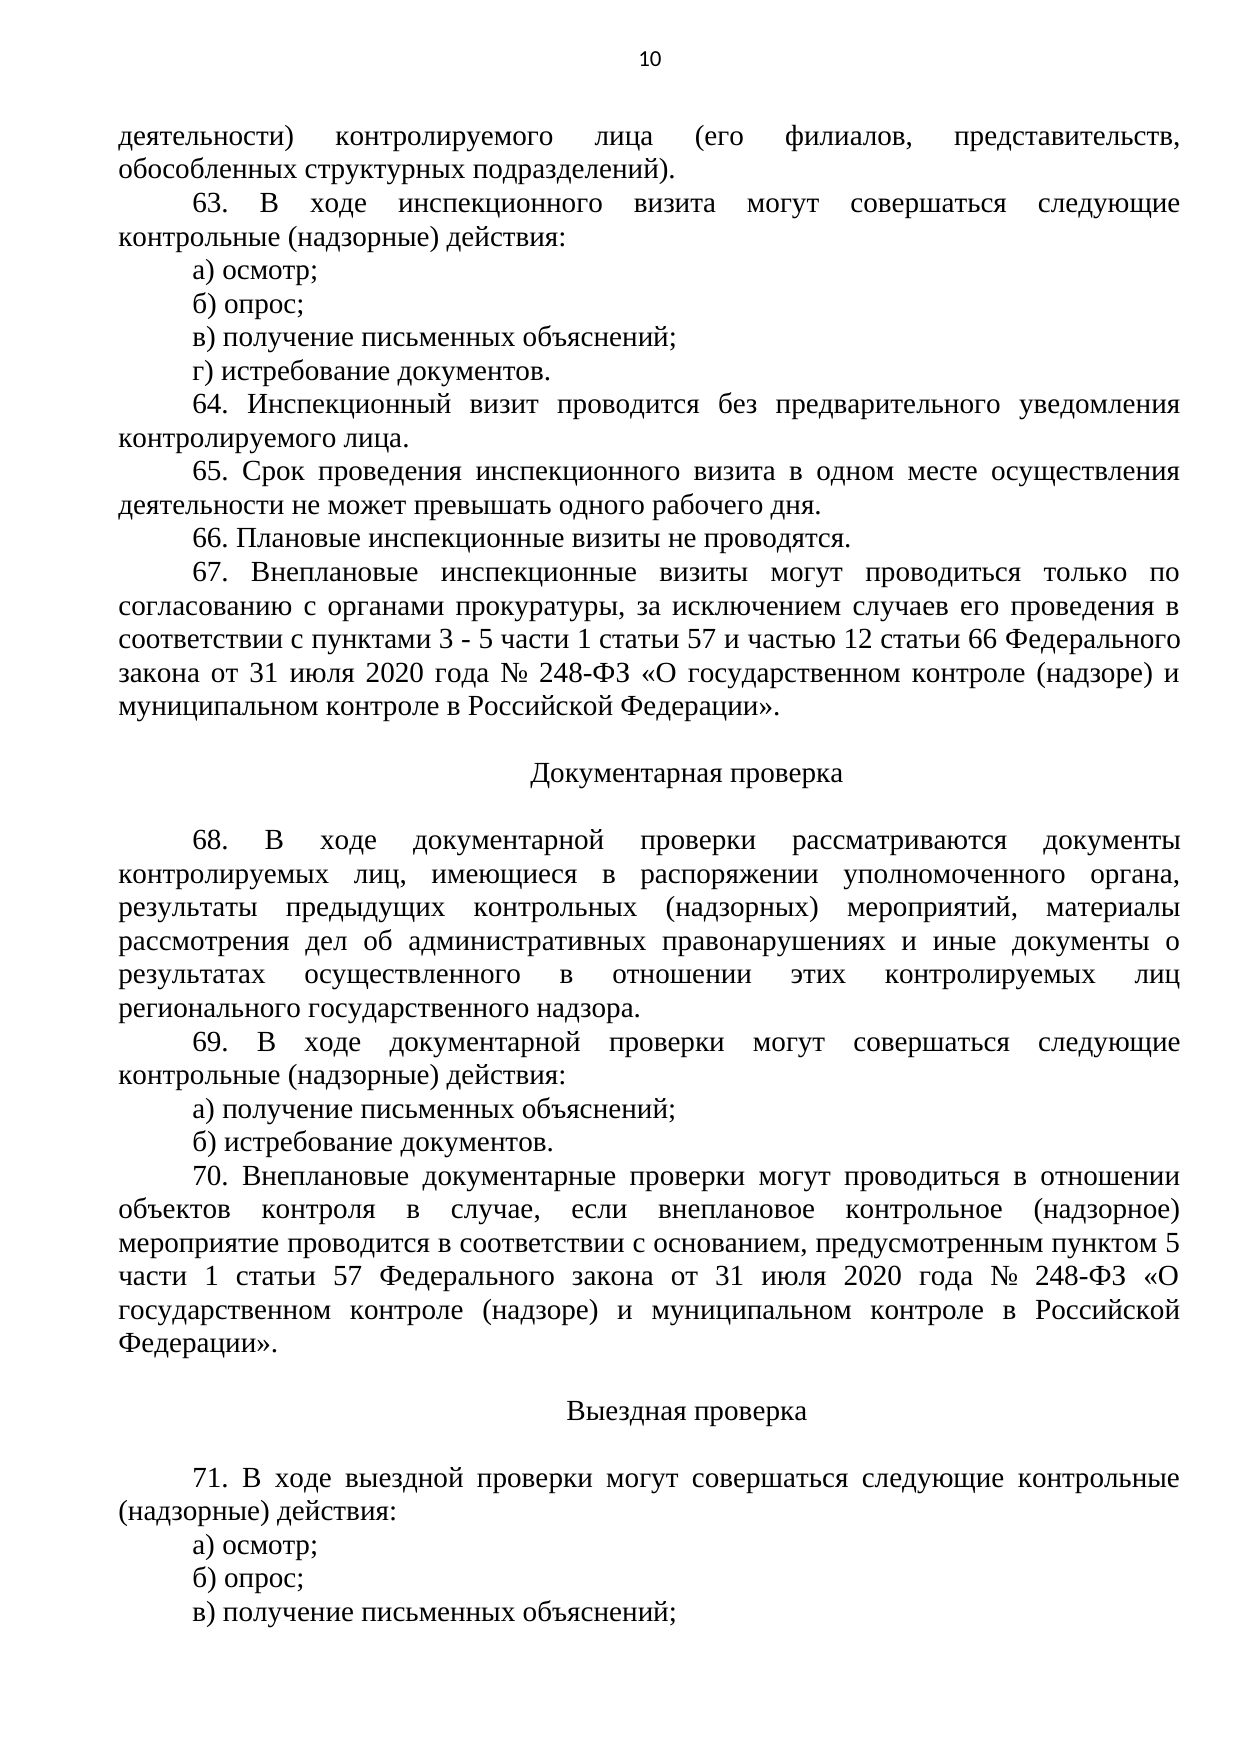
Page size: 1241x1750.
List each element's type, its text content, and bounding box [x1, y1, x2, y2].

text б) истребование документов. [118, 1124, 1181, 1158]
title Выездная проверка [118, 1393, 1181, 1426]
text 65. Срок проведения инспекционного визита в одном месте осуществления деятельности не может превышать одного рабочего дня. [118, 453, 1181, 521]
text 63. В ходе инспекционного визита могут совершаться следующие контрольные (надзорные) действия: [118, 185, 1181, 252]
text 71. В ходе выездной проверки могут совершаться следующие контрольные (надзорные) действия: [118, 1460, 1181, 1527]
text б) опрос; [118, 286, 1181, 319]
text в) получение письменных объяснений; [118, 319, 1181, 353]
text 67. Внеплановые инспекционные визиты могут проводиться только по согласованию с органами прокуратуры, за исключением случаев его проведения в соответствии с пунктами 3 - 5 части 1 статьи 57 и частью 12 статьи 66 Федерального закона от 31 июля 2020 года № 248-ФЗ «О государственном контроле (надзоре) и муниципальном контроле в Российской Федерации». [118, 554, 1181, 722]
text а) осмотр; [118, 1527, 1181, 1560]
text 66. Плановые инспекционные визиты не проводятся. [118, 521, 1181, 554]
text в) получение письменных объяснений; [118, 1594, 1181, 1627]
text г) истребование документов. [118, 353, 1181, 386]
text 68. В ходе документарной проверки рассматриваются документы контролируемых лиц, имеющиеся в распоряжении уполномоченного органа, результаты предыдущих контрольных (надзорных) мероприятий, материалы рассмотрения дел об административных правонарушениях и иные документы о результатах осуществленного в отношении этих контролируемых лиц регионального государственного надзора. [118, 822, 1181, 1024]
title Документарная проверка [118, 755, 1181, 789]
text 69. В ходе документарной проверки могут совершаться следующие контрольные (надзорные) действия: [118, 1024, 1181, 1091]
text 70. Внеплановые документарные проверки могут проводиться в отношении объектов контроля в случае, если внеплановое контрольное (надзорное) мероприятие проводится в соответствии с основанием, предусмотренным пунктом 5 части 1 статьи 57 Федерального закона от 31 июля 2020 года № 248-ФЗ «О государственном контроле (надзоре) и муниципальном контроле в Российской Федерации». [118, 1158, 1181, 1359]
text а) осмотр; [118, 252, 1181, 286]
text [118, 118, 1181, 185]
text 64. Инспекционный визит проводится без предварительного уведомления контролируемого лица. [118, 386, 1181, 453]
text а) получение письменных объяснений; [118, 1091, 1181, 1124]
text б) опрос; [118, 1560, 1181, 1594]
